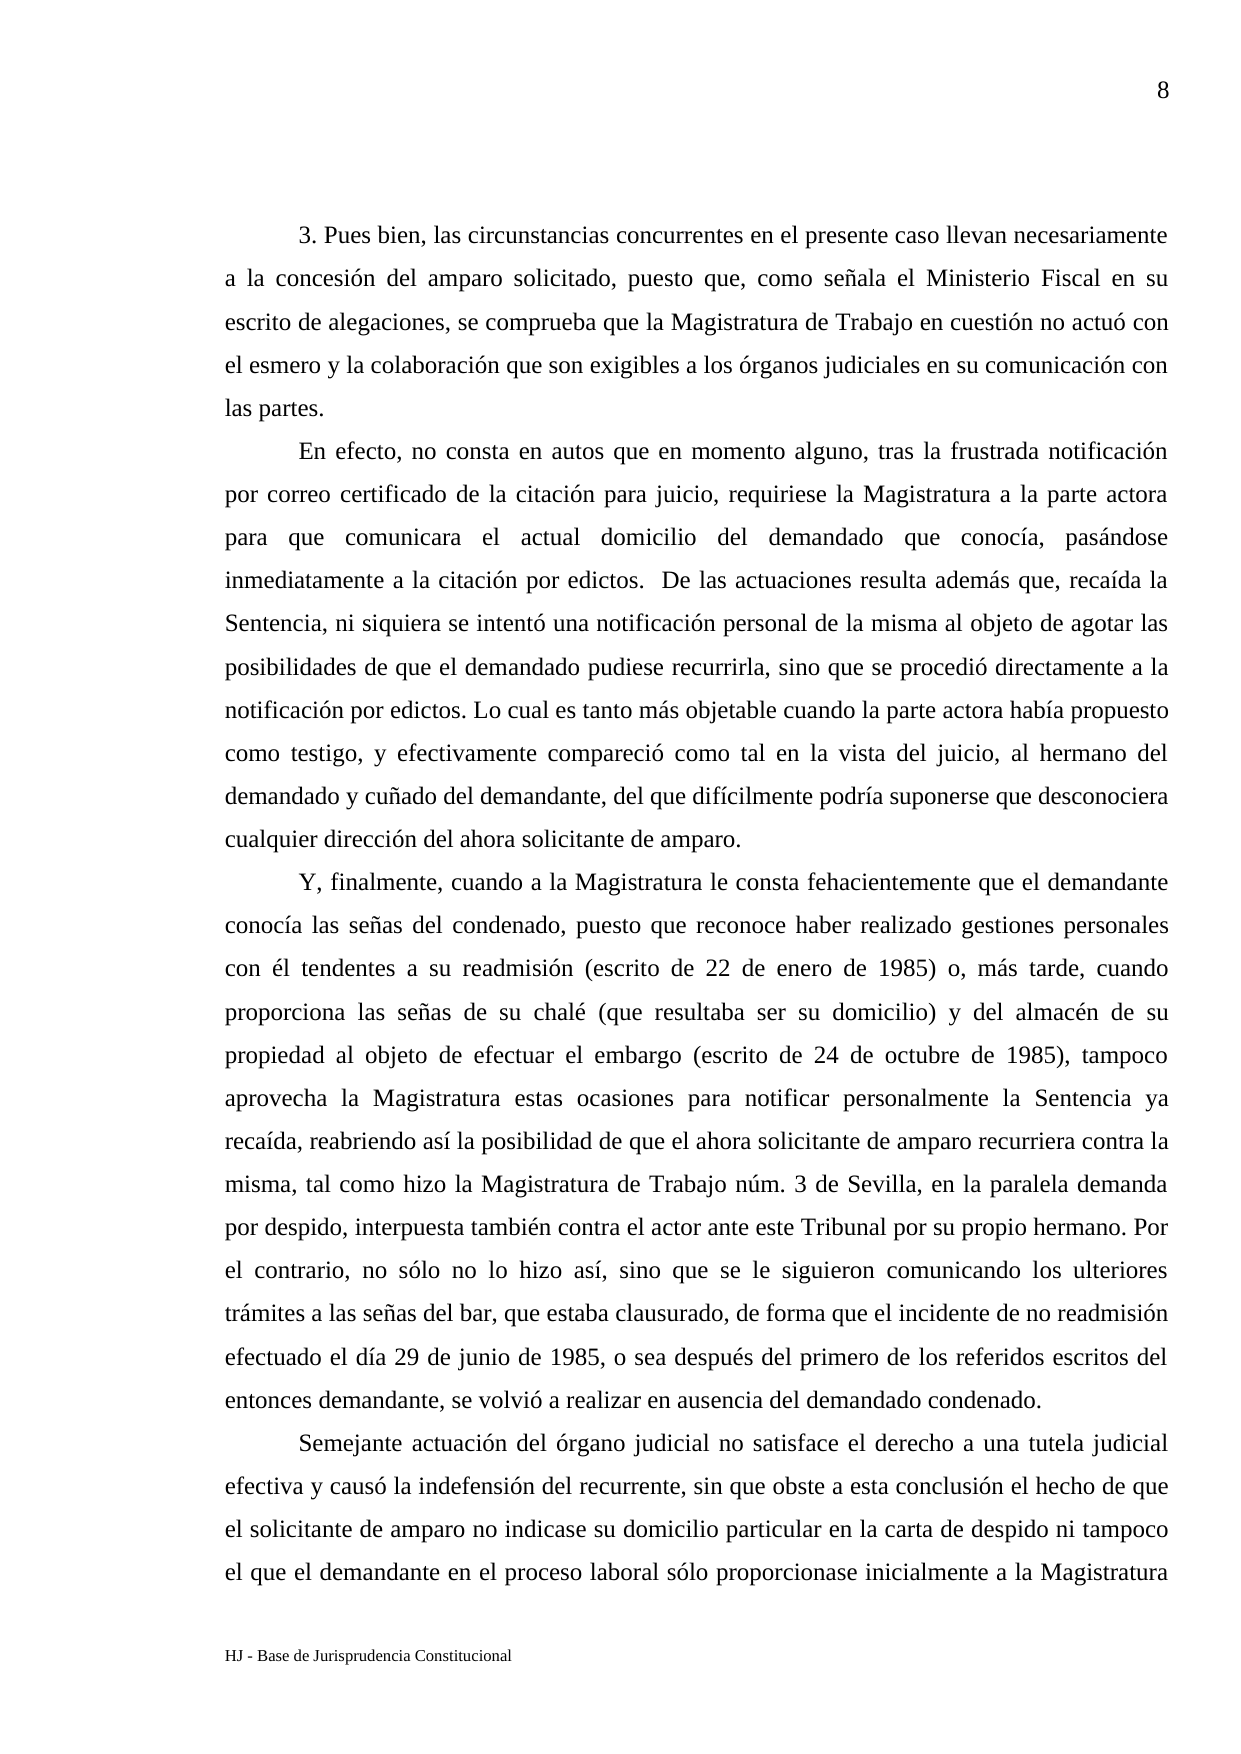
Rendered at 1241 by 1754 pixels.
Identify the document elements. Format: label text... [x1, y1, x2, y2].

text En efecto, no consta en autos que en momento alguno, tras la frustrada notificación por correo certificado de la citación para juicio, requiriese la Magistratura a la parte actora para que comunicara el actual domicilio del demandado que conocía, pasándose inmediatamente a la citación por edictos. De las actuaciones resulta además que, recaída la Sentencia, ni siquiera se intentó una notificación personal de la misma al objeto de agotar las posibilidades de que el demandado pudiese recurrirla, sino que se procedió directamente a la notificación por edictos. Lo cual es tanto más objetable cuando la parte actora había propuesto como testigo, y efectivamente compareció como tal en la vista del juicio, al hermano del demandado y cuñado del demandante, del que difícilmente podría suponerse que desconociera cualquier dirección del ahora solicitante de amparo. [224, 436, 1169, 853]
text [224, 1428, 1169, 1586]
text Y, finalmente, cuando a la Magistratura le consta fehacientemente que el demandante conocía las señas del condenado, puesto que reconoce haber realizado gestiones personales con él tendentes a su readmisión (escrito de 22 de enero de 1985) o, más tarde, cuando proporciona las señas de su chalé (que resultaba ser su domicilio) y del almacén de su propiedad al objeto de efectuar el embargo (escrito de 24 de octubre de 1985), tampoco aprovecha la Magistratura estas ocasiones para notificar personalmente la Sentencia ya recaída, reabriendo así la posibilidad de que el ahora solicitante de amparo recurriera contra la misma, tal como hizo la Magistratura de Trabajo núm. 3 de Sevilla, en la paralela demanda por despido, interpuesta también contra el actor ante este Tribunal por su propio hermano. Por el contrario, no sólo no lo hizo así, sino que se le siguieron comunicando los ulteriores trámites a las señas del bar, que estaba clausurado, de forma que el incidente de no readmisión efectuado el día 29 de junio de 1985, o sea después del primero de los referidos escritos del entonces demandante, se volvió a realizar en ausencia del demandado condenado. [224, 867, 1169, 1413]
text 3. Pues bien, las circunstancias concurrentes en el presente caso llevan necesariamente a la concesión del amparo solicitado, puesto que, como señala el Ministerio Fiscal en su escrito de alegaciones, se comprueba que la Magistratura de Trabajo en cuestión no actuó con el esmero y la colaboración que son exigibles a los órganos judiciales en su comunicación con las partes. [224, 220, 1169, 422]
